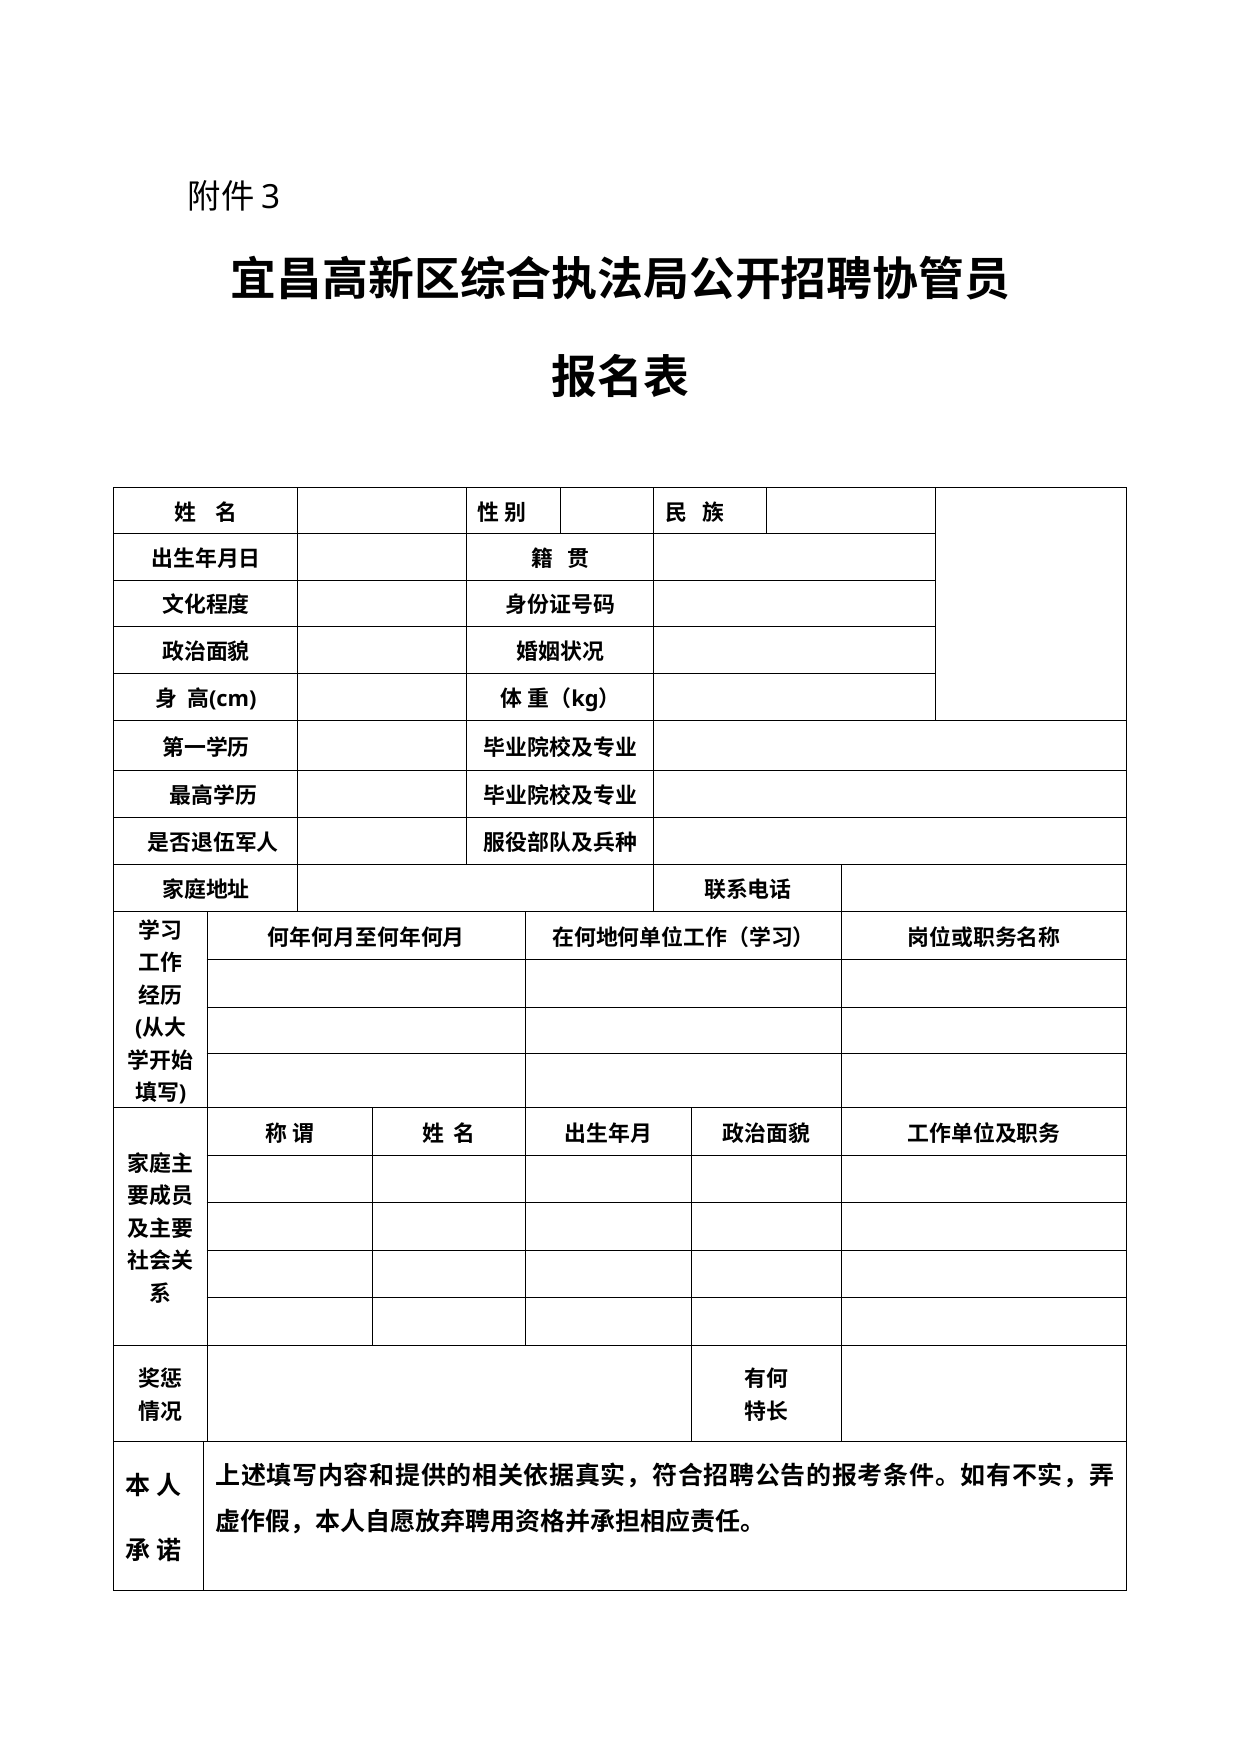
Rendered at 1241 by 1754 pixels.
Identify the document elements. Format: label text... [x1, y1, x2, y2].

table_header [298, 488, 466, 533]
table_cell 政治面貌 [692, 1108, 841, 1155]
table_cell [208, 1156, 372, 1202]
table_cell 岗位或职务名称 [842, 912, 1126, 959]
table_header 姓 名 [114, 488, 297, 533]
table_cell [373, 1156, 525, 1202]
text 附件3 [187, 162, 1053, 227]
table_cell 工作单位及职务 [842, 1108, 1126, 1155]
table_cell 出生年月 [526, 1108, 691, 1155]
table_cell [208, 1298, 372, 1344]
table_cell 何年何月至何年何月 [208, 912, 525, 959]
table_header [561, 488, 653, 533]
table_cell [692, 1203, 841, 1249]
table_cell 文化程度 [114, 581, 297, 626]
table_cell [208, 1203, 372, 1249]
table_cell 政治面貌 [114, 627, 297, 673]
table_cell [526, 1298, 691, 1344]
table_cell 最高学历 [114, 771, 297, 817]
table_cell 毕业院校及专业 [467, 721, 653, 770]
table_cell [208, 1008, 525, 1053]
table_cell [526, 1251, 691, 1297]
table_cell 第一学历 [114, 721, 297, 770]
table_header 民 族 [654, 488, 766, 533]
table_cell 姓 名 [373, 1108, 525, 1155]
table_cell 家庭地址 [114, 865, 297, 911]
table_cell [692, 1298, 841, 1344]
table_cell 学习 工作 经历(从大学开始填写) [114, 912, 207, 1107]
table_cell [208, 1054, 525, 1107]
table_cell 是否退伍军人 [114, 818, 297, 864]
table_cell 称 谓 [208, 1108, 372, 1155]
table_cell 婚姻状况 [467, 627, 653, 673]
table_cell 身份证号码 [467, 581, 653, 626]
table_cell 在何地何单位工作（学习） [526, 912, 841, 959]
table_cell [654, 674, 935, 720]
table_cell [208, 1251, 372, 1297]
table_cell [526, 960, 841, 1007]
table_cell [298, 721, 466, 770]
table_cell [526, 1156, 691, 1202]
table_cell 家庭主要成员及主要社会关系 [114, 1108, 207, 1344]
table_cell 身 高(cm) [114, 674, 297, 720]
table_cell 联系电话 [654, 865, 841, 911]
table_cell [373, 1298, 525, 1344]
table_cell 出生年月日 [114, 534, 297, 579]
table_cell [842, 1251, 1126, 1297]
table_cell [526, 1054, 841, 1107]
table_cell 籍 贯 [467, 534, 653, 579]
table_cell [298, 865, 653, 911]
table_cell [654, 627, 935, 673]
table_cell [204, 1442, 1126, 1590]
table_cell [842, 960, 1126, 1007]
table_cell [842, 1203, 1126, 1249]
table_cell [842, 1346, 1126, 1441]
table_cell [842, 865, 1126, 911]
table_cell 服役部队及兵种 [467, 818, 653, 864]
table_cell [298, 627, 466, 673]
table_cell [298, 534, 466, 579]
table_cell [654, 771, 1126, 817]
table_cell [654, 581, 935, 626]
table_header [936, 488, 1126, 720]
table_cell [842, 1054, 1126, 1107]
table_cell [654, 534, 935, 579]
table_header 性 别 [467, 488, 560, 533]
table_cell [842, 1156, 1126, 1202]
text 报名表 [187, 324, 1053, 422]
table_cell [842, 1008, 1126, 1053]
table_cell [842, 1298, 1126, 1344]
table_cell 本 人 承 诺 [114, 1442, 203, 1590]
table_header [767, 488, 935, 533]
table_cell [298, 771, 466, 817]
table_cell [654, 818, 1126, 864]
table_cell [692, 1251, 841, 1297]
table_cell 有何 特长 [692, 1346, 841, 1441]
table_cell [692, 1156, 841, 1202]
table_cell 体 重（kg） [467, 674, 653, 720]
table_cell [208, 1346, 691, 1441]
table_cell 奖惩 情况 [114, 1346, 207, 1441]
table_cell [373, 1203, 525, 1249]
table_cell [298, 581, 466, 626]
table_cell [526, 1203, 691, 1249]
table_cell 毕业院校及专业 [467, 771, 653, 817]
table_cell [298, 674, 466, 720]
table_cell [654, 721, 1126, 770]
table_cell [298, 818, 466, 864]
table_cell [208, 960, 525, 1007]
table_cell [526, 1008, 841, 1053]
text 宜昌高新区综合执法局公开招聘协管员 [187, 227, 1053, 324]
table_cell [373, 1251, 525, 1297]
